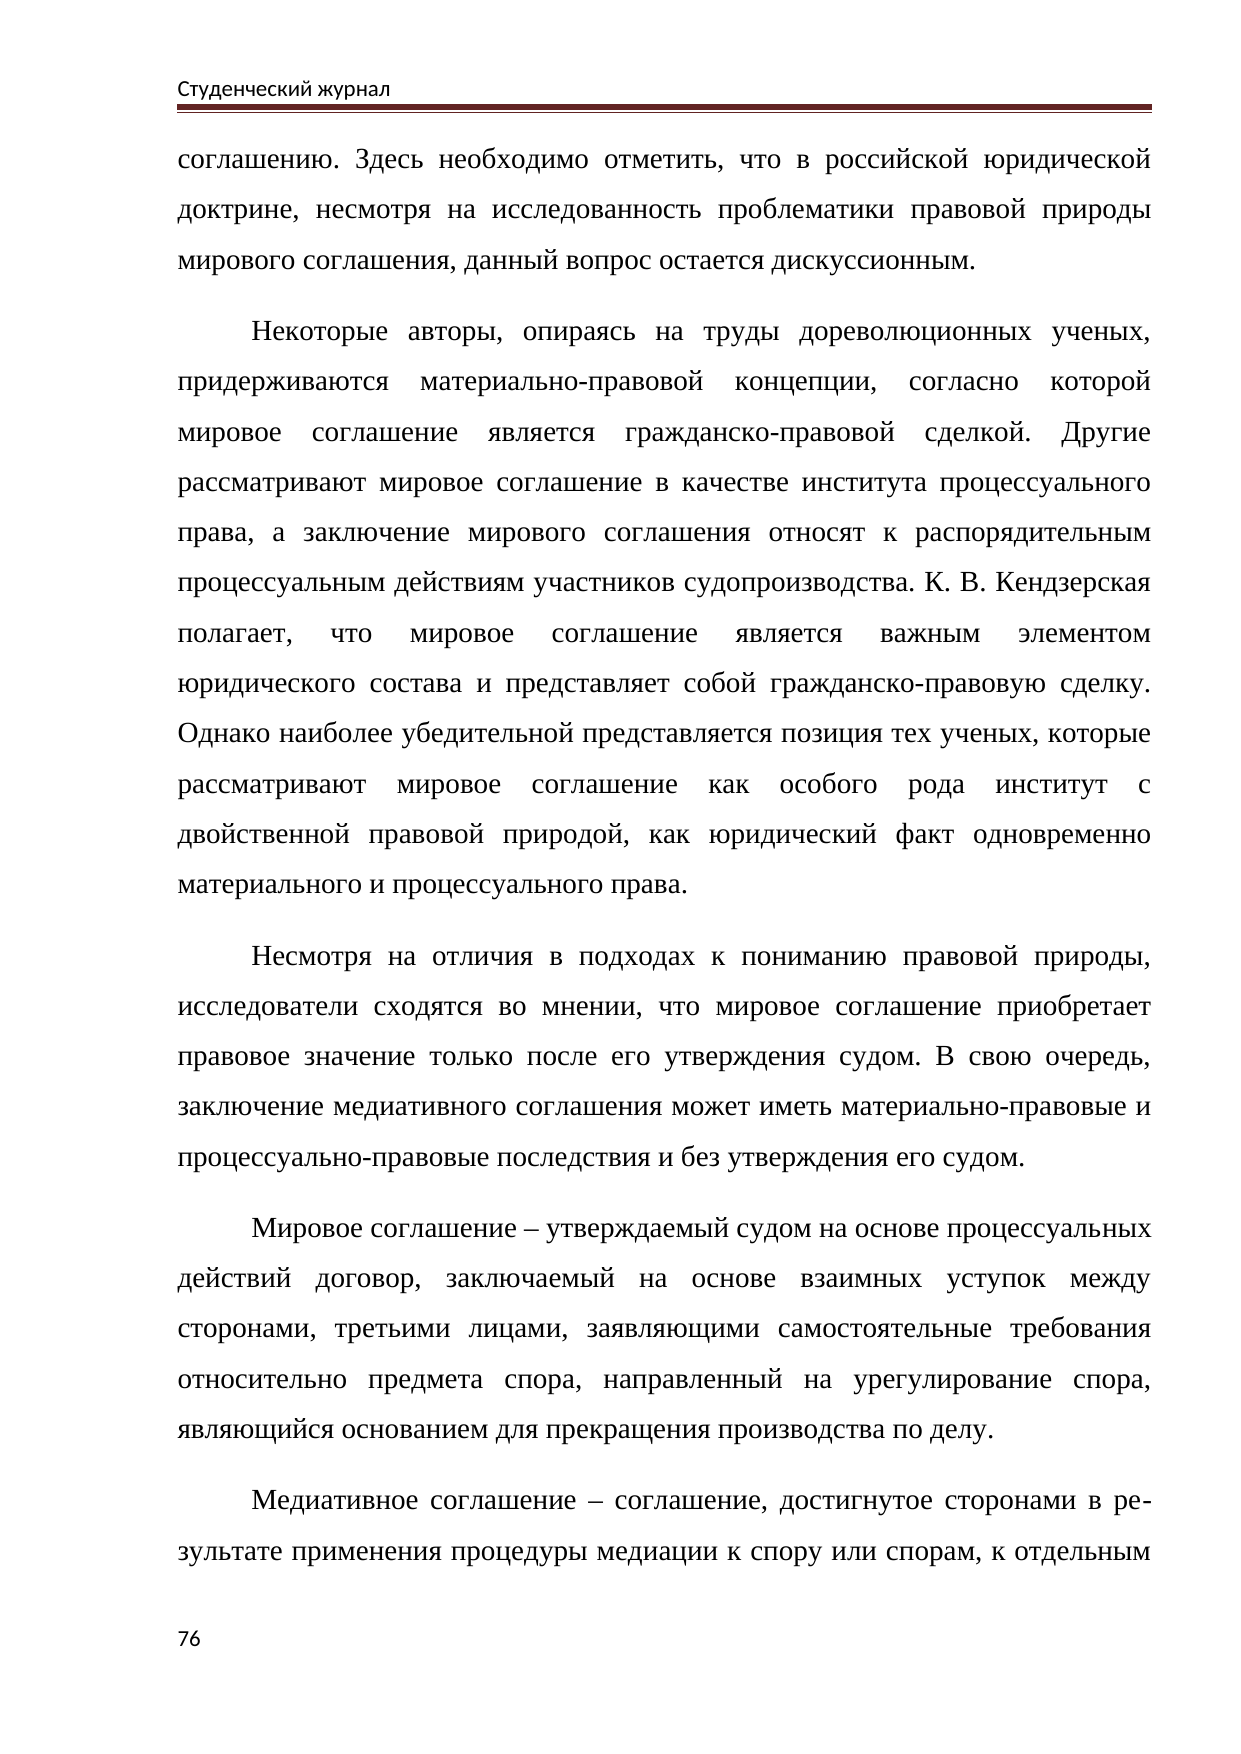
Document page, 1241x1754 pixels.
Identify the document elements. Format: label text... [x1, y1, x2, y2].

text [177, 141, 1152, 275]
text Некоторые авторы, опираясь на труды дореволюционных ученых, придерживаются материально-правовой концепции, согласно которой мировое соглашение является гражданско-правовой сделкой. Другие рассматривают мировое соглашение в качестве института процессуального права, а заключение мирового соглашения относят к распорядительным процессуальным действиям участников судопроизводства. К. В. Кендзерская полагает, что мировое соглашение является важным элементом юридического состава и представляет собой гражданско-правовую сделку. Однако наиболее убедительной представляется позиция тех ученых, которые рассматривают мировое соглашение как особого рода институт с двойственной правовой природой, как юридический факт одновременно материального и процессуального права. [177, 313, 1152, 900]
text Несмотря на отличия в подходах к пониманию правовой природы, исследователи сходятся во мнении, что мировое соглашение приобретает правовое значение только после его утверждения судом. В свою очередь, заключение медиативного соглашения может иметь материально-правовые и процессуально-правовые последствия и без утверждения его судом. [177, 938, 1152, 1172]
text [177, 1482, 1152, 1566]
text Мировое соглашение – утверждаемый судом на основе процессуальных действий договор, заключаемый на основе взаимных уступок между сторонами, третьими лицами, заявляющими самостоятельные требования относительно предмета спора, направленный на урегулирование спора, являющийся основанием для прекращения производства по делу. [177, 1210, 1152, 1445]
